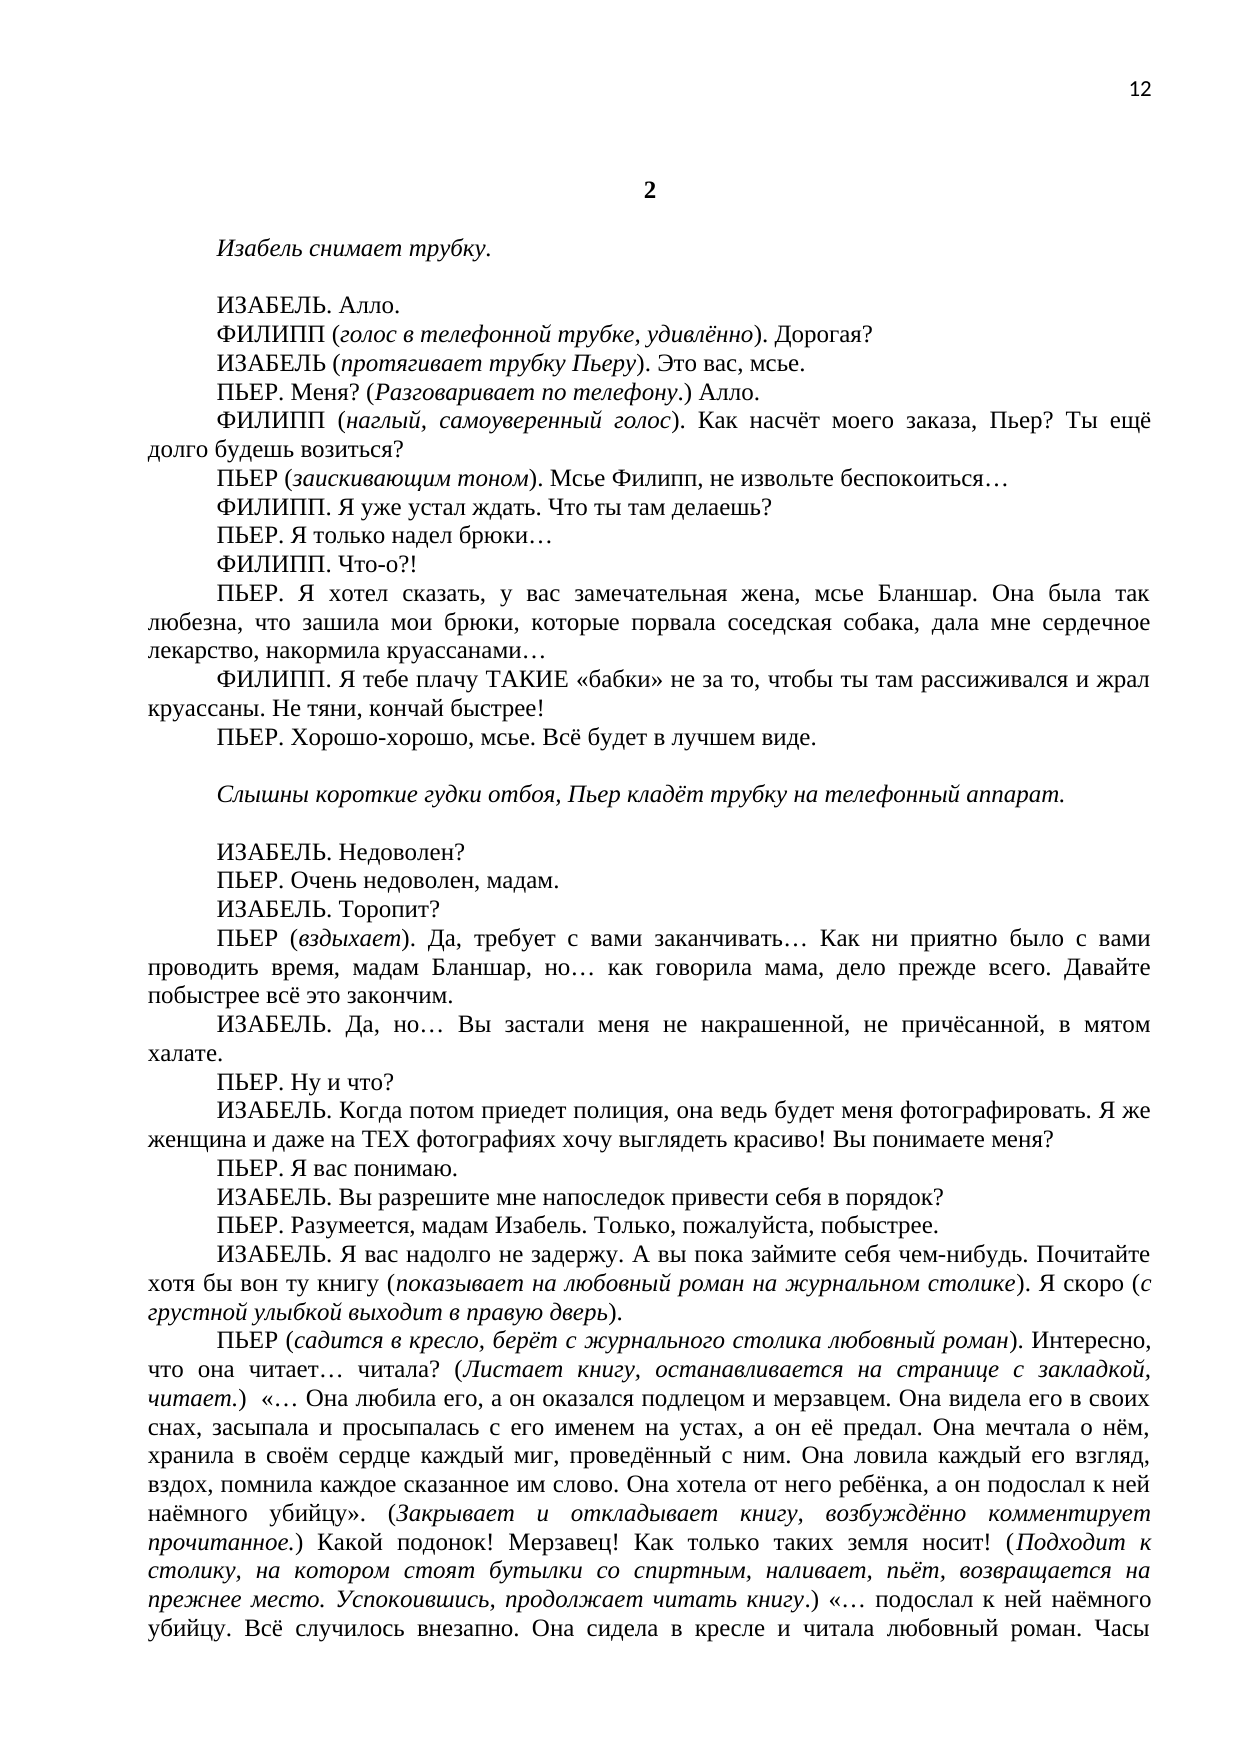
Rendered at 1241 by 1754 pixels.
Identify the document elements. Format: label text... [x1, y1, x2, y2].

text ФИЛИПП. Я уже устал ждать. Что ты там делаешь? [148, 492, 1152, 521]
text Изабель снимает трубку. [148, 233, 1152, 262]
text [148, 1326, 1152, 1642]
text Слышны короткие гудки отбоя, Пьер кладёт трубку на телефонный аппарат. [148, 779, 1152, 808]
text ФИЛИПП. Я тебе плачу ТАКИЕ «бабки» не за то, чтобы ты там рассиживался и жрал круассаны. Не тяни, кончай быстрее! [148, 664, 1152, 722]
text ПЬЕР. Разумеется, мадам Изабель. Только, пожалуйста, побыстрее. [148, 1211, 1152, 1239]
text ПЬЕР. Ну и что? [148, 1067, 1152, 1096]
text ФИЛИПП (голос в телефонной трубке, удивлённо). Дорогая? [148, 319, 1152, 348]
text ИЗАБЕЛЬ (протягивает трубку Пьеру). Это вас, мсье. [148, 348, 1152, 377]
text ПЬЕР (заискивающим тоном). Мсье Филипп, не извольте беспокоиться… [148, 463, 1152, 492]
text ИЗАБЕЛЬ. Когда потом приедет полиция, она ведь будет меня фотографировать. Я же женщина и даже на ТЕХ фотографиях хочу выглядеть красиво! Вы понимаете меня? [148, 1096, 1152, 1153]
text ИЗАБЕЛЬ. Да, но… Вы застали меня не накрашенной, не причёсанной, в мятом халате. [148, 1009, 1152, 1067]
text ФИЛИПП (наглый, самоуверенный голос). Как насчёт моего заказа, Пьер? Ты ещё долго будешь возиться? [148, 406, 1152, 463]
text ИЗАБЕЛЬ. Торопит? [148, 894, 1152, 923]
text ПЬЕР. Очень недоволен, мадам. [148, 866, 1152, 894]
text ПЬЕР. Я вас понимаю. [148, 1153, 1152, 1182]
text ПЬЕР. Хорошо-хорошо, мсье. Всё будет в лучшем виде. [148, 722, 1152, 751]
text ИЗАБЕЛЬ. Алло. [148, 291, 1152, 319]
text ПЬЕР. Я только надел брюки… [148, 521, 1152, 549]
text ФИЛИПП. Что-о?! [148, 549, 1152, 578]
text ПЬЕР. Меня? (Разговаривает по телефону.) Алло. [148, 377, 1152, 406]
text ИЗАБЕЛЬ. Я вас надолго не задержу. А вы пока займите себя чем-нибудь. Почитайте хотя бы вон ту книгу (показывает на любовный роман на журнальном столике). Я скоро (с грустной улыбкой выходит в правую дверь). [148, 1239, 1152, 1326]
text ПЬЕР (вздыхает). Да, требует с вами заканчивать… Как ни приятно было с вами проводить время, мадам Бланшар, но… как говорила мама, дело прежде всего. Давайте побыстрее всё это закончим. [148, 923, 1152, 1009]
text ИЗАБЕЛЬ. Недоволен? [148, 837, 1152, 866]
text 2 [148, 176, 1152, 204]
text ПЬЕР. Я хотел сказать, у вас замечательная жена, мсье Бланшар. Она была так любезна, что зашила мои брюки, которые порвала соседская собака, дала мне сердечное лекарство, накормила круассанами… [148, 578, 1152, 664]
text ИЗАБЕЛЬ. Вы разрешите мне напоследок привести себя в порядок? [148, 1182, 1152, 1211]
